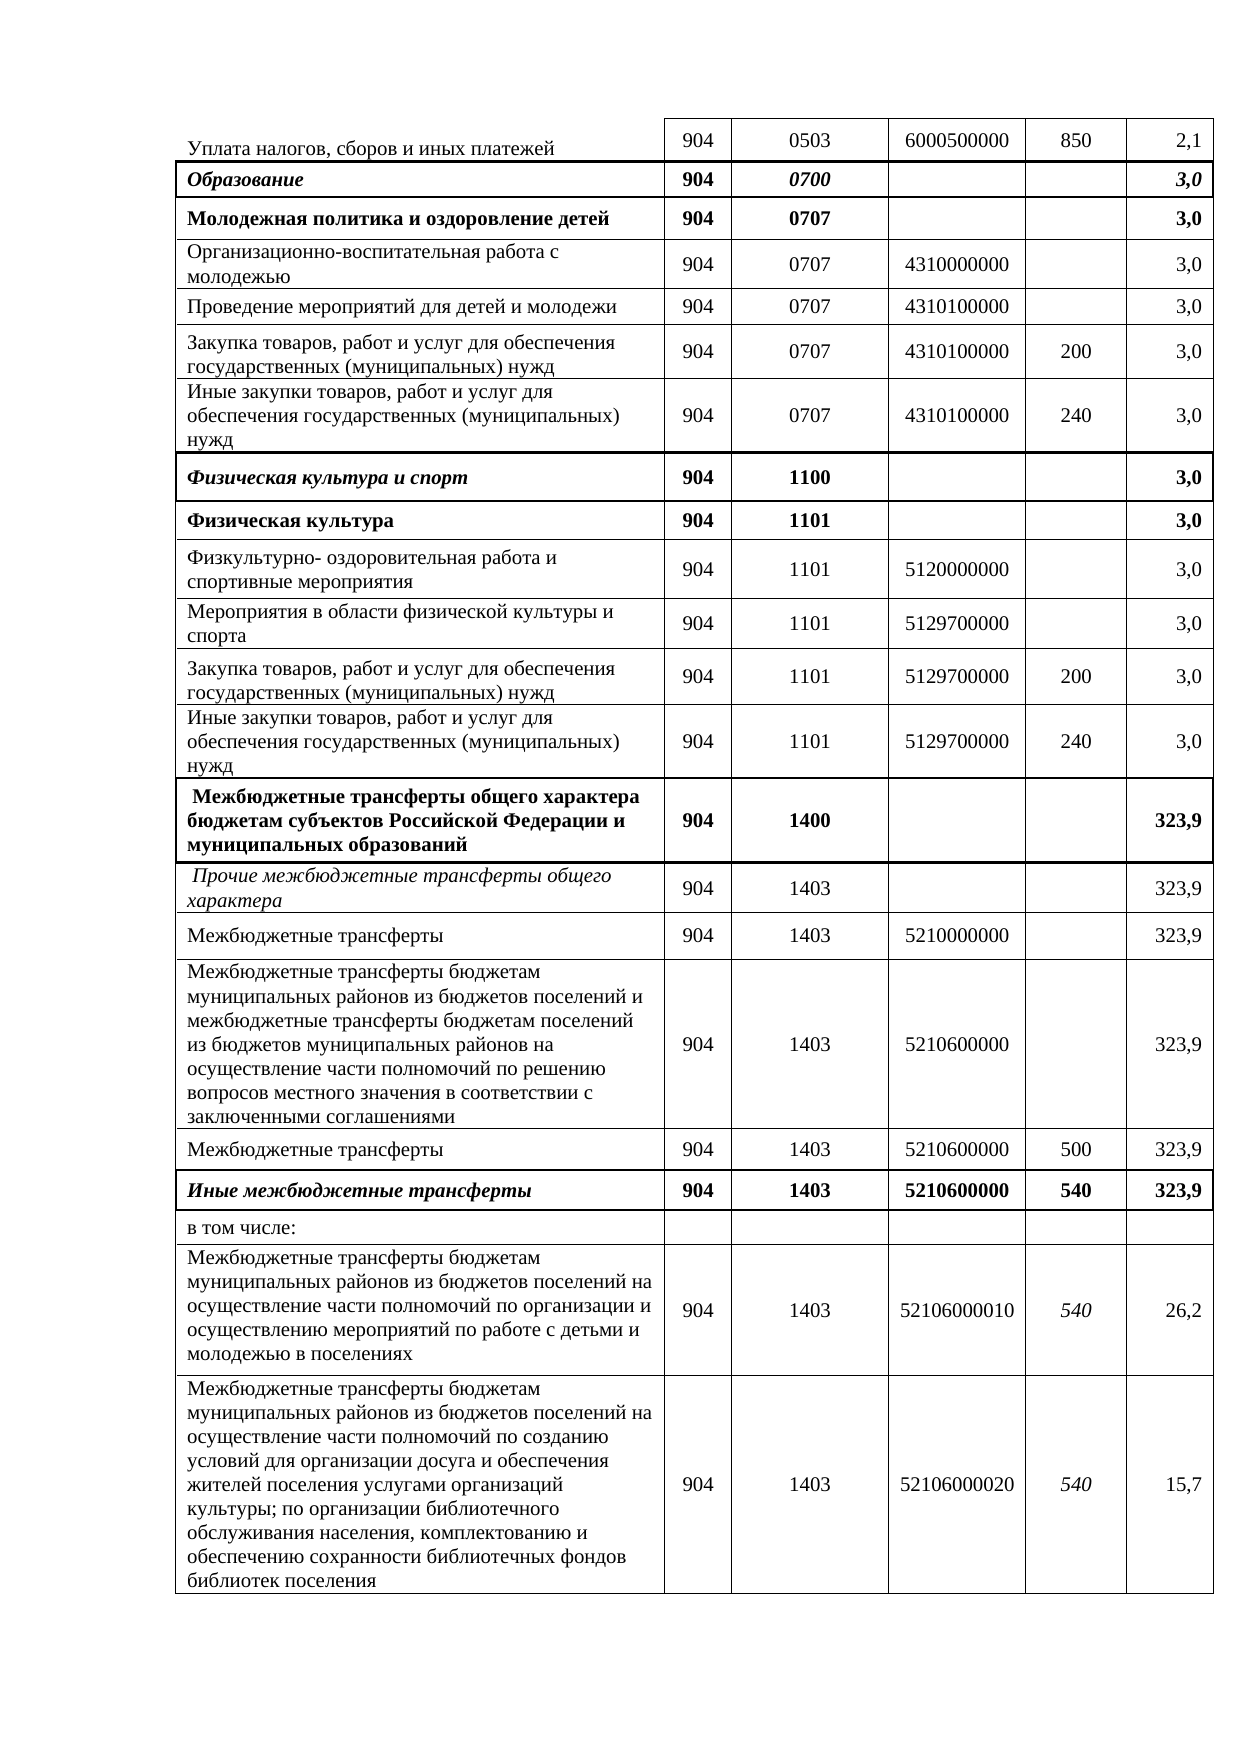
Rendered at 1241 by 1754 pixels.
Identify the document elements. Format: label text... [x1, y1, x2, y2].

table_cell 3,0 [1127, 649, 1213, 704]
table_cell 52106000020 [889, 1376, 1025, 1592]
table_cell 3,0 [1127, 240, 1213, 288]
table_cell 3,0 [1127, 289, 1213, 323]
table_cell Проведение мероприятий для детей и молодежи [176, 288, 664, 323]
table_cell Мероприятия в области физической культуры и спорта [176, 598, 664, 647]
table_cell [1026, 960, 1126, 1128]
table_cell Закупка товаров, работ и услуг для обеспечения государственных (муниципальных) нужд [176, 648, 664, 704]
table_cell 904 [665, 1245, 731, 1375]
table_cell 0707 [732, 325, 888, 378]
table_cell 904 [665, 454, 731, 500]
table_cell Физкультурно- оздоровительная работа и спортивные мероприятия [176, 539, 664, 598]
table_cell 4310100000 [889, 379, 1025, 451]
table_cell 904 [665, 1376, 731, 1592]
table_cell 5120000000 [889, 540, 1025, 598]
table_cell 1403 [732, 1129, 888, 1168]
table_cell [889, 198, 1025, 238]
table_cell [889, 1211, 1025, 1243]
table_cell 323,9 [1127, 1129, 1213, 1168]
table_cell 904 [665, 864, 731, 912]
table_cell 500 [1026, 1129, 1126, 1168]
table_cell 5129700000 [889, 649, 1025, 704]
table_cell 3,0 [1127, 325, 1213, 378]
table_cell [1026, 289, 1126, 323]
table_cell [1026, 454, 1126, 500]
table_cell Межбюджетные трансферты бюджетам муниципальных районов из бюджетов поселений на осуществление части полномочий по созданию условий для организации досуга и обеспечения жителей поселения услугами организаций культуры; по организации библиотечного обслуживания населения, комплектованию и обеспечению сохранности библиотечных фондов библиотек поселения [176, 1375, 664, 1592]
table_cell 1403 [732, 960, 888, 1128]
table_cell 540 [1026, 1376, 1126, 1592]
table_cell 52106000010 [889, 1245, 1025, 1375]
table_cell 904 [665, 325, 731, 378]
table_cell 0707 [732, 240, 888, 288]
table_cell 904 [665, 1129, 731, 1168]
table_cell 6000500000 [889, 119, 1025, 160]
table_cell [1026, 913, 1126, 958]
table_cell 3,0 [1127, 379, 1213, 451]
table_cell Межбюджетные трансферты [176, 1128, 664, 1168]
table_cell 904 [665, 960, 731, 1128]
table_cell Межбюджетные трансферты бюджетам муниципальных районов из бюджетов поселений на осуществление части полномочий по организации и осуществлению мероприятий по работе с детьми и молодежью в поселениях [176, 1244, 664, 1375]
table_cell 0707 [732, 198, 888, 238]
table_cell 904 [665, 540, 731, 598]
table_cell [889, 779, 1025, 861]
table_cell Иные закупки товаров, работ и услуг для обеспечения государственных (муниципальных) нужд [176, 378, 664, 451]
table_cell [732, 1211, 888, 1243]
table_cell Организационно-воспитательная работа с молодежью [176, 239, 664, 288]
table_cell 904 [665, 913, 731, 958]
table_cell Закупка товаров, работ и услуг для обеспечения государственных (муниципальных) нужд [176, 324, 664, 378]
table_cell 3,0 [1127, 502, 1213, 539]
table_cell 3,0 [1127, 454, 1212, 500]
table_cell 1403 [732, 864, 888, 912]
table_cell 15,7 [1127, 1376, 1213, 1592]
table_cell [1026, 1211, 1126, 1243]
table_cell 904 [665, 240, 731, 288]
table_cell Межбюджетные трансферты [176, 912, 664, 958]
table_cell 904 [665, 705, 731, 777]
table_cell 904 [665, 649, 731, 704]
table_cell Иные межбюджетные трансферты [177, 1171, 664, 1209]
table_cell 0503 [732, 119, 888, 160]
table_cell 3,0 [1127, 163, 1212, 196]
table_cell 1101 [732, 599, 888, 647]
table_cell Физическая культура [176, 502, 664, 539]
table_cell 5210000000 [889, 913, 1025, 958]
table_cell 200 [1026, 649, 1126, 704]
table_cell 1100 [732, 454, 888, 500]
table_cell 1403 [732, 1171, 888, 1209]
table_cell Межбюджетные трансферты общего характера бюджетам субъектов Российской Федерации и муниципальных образований [177, 779, 664, 861]
table_cell 323,9 [1127, 864, 1213, 912]
table_cell 4310100000 [889, 325, 1025, 378]
table_cell 323,9 [1127, 960, 1213, 1128]
table_cell [1026, 502, 1126, 539]
table_cell 904 [665, 163, 731, 196]
table_cell 1403 [732, 1376, 888, 1592]
table_cell [1127, 1211, 1213, 1243]
table_cell 200 [1026, 325, 1126, 378]
table_cell [1026, 240, 1126, 288]
table_cell [889, 163, 1025, 196]
table_cell 1400 [732, 779, 888, 861]
table_cell 26,2 [1127, 1245, 1213, 1375]
table_cell 323,9 [1127, 1171, 1212, 1209]
table_cell [889, 502, 1025, 539]
table_cell [1026, 198, 1126, 238]
table_cell 323,9 [1127, 913, 1213, 958]
table_cell 0707 [732, 289, 888, 323]
table_cell 904 [665, 1171, 731, 1209]
table_cell [889, 864, 1025, 912]
table_cell 240 [1026, 379, 1126, 451]
table_cell [1026, 864, 1126, 912]
table_cell Межбюджетные трансферты бюджетам муниципальных районов из бюджетов поселений и межбюджетные трансферты бюджетам поселений из бюджетов муниципальных районов на осуществление части полномочий по решению вопросов местного значения в соответствии с заключенными соглашениями [176, 959, 664, 1128]
table_cell 904 [665, 502, 731, 539]
table_cell Физическая культура и спорт [177, 454, 664, 500]
table_cell 3,0 [1127, 705, 1213, 777]
table_cell [889, 454, 1025, 500]
table_cell 904 [665, 289, 731, 323]
table_cell 904 [665, 779, 731, 861]
table_cell 323,9 [1127, 779, 1212, 861]
table_cell 540 [1026, 1171, 1126, 1209]
table_cell 904 [665, 119, 731, 160]
table_cell 904 [665, 599, 731, 647]
table_cell 3,0 [1127, 599, 1213, 647]
table_cell 1101 [732, 540, 888, 598]
table_cell 850 [1026, 119, 1126, 160]
table_cell 2,1 [1127, 119, 1213, 160]
table_cell Уплата налогов, сборов и иных платежей [176, 118, 664, 160]
table_cell [1026, 163, 1126, 196]
table_cell 1403 [732, 913, 888, 958]
table_cell Прочие межбюджетные трансферты общего характера [176, 864, 664, 912]
table_cell 0707 [732, 379, 888, 451]
table_cell 3,0 [1127, 540, 1213, 598]
table_cell Молодежная политика и оздоровление детей [176, 198, 664, 238]
table_cell 1403 [732, 1245, 888, 1375]
table_cell Иные закупки товаров, работ и услуг для обеспечения государственных (муниципальных) нужд [176, 704, 664, 777]
table_cell 5210600000 [889, 1171, 1025, 1209]
table_cell 904 [665, 379, 731, 451]
table_cell 1101 [732, 649, 888, 704]
table_cell 1101 [732, 502, 888, 539]
table_cell 904 [665, 198, 731, 238]
table_cell 5210600000 [889, 1129, 1025, 1168]
table_cell 0700 [732, 163, 888, 196]
table_cell 5129700000 [889, 599, 1025, 647]
table_cell 5129700000 [889, 705, 1025, 777]
table_cell [1026, 540, 1126, 598]
table_cell [1026, 779, 1126, 861]
table_cell в том числе: [176, 1211, 664, 1243]
table_cell 4310000000 [889, 240, 1025, 288]
table_cell [665, 1211, 731, 1243]
table_cell 1101 [732, 705, 888, 777]
table_cell 4310100000 [889, 289, 1025, 323]
table_cell 5210600000 [889, 960, 1025, 1128]
table_cell Образование [177, 163, 664, 196]
table_cell 240 [1026, 705, 1126, 777]
table_cell 3,0 [1127, 198, 1213, 238]
table_cell 540 [1026, 1245, 1126, 1375]
table_cell [1026, 599, 1126, 647]
